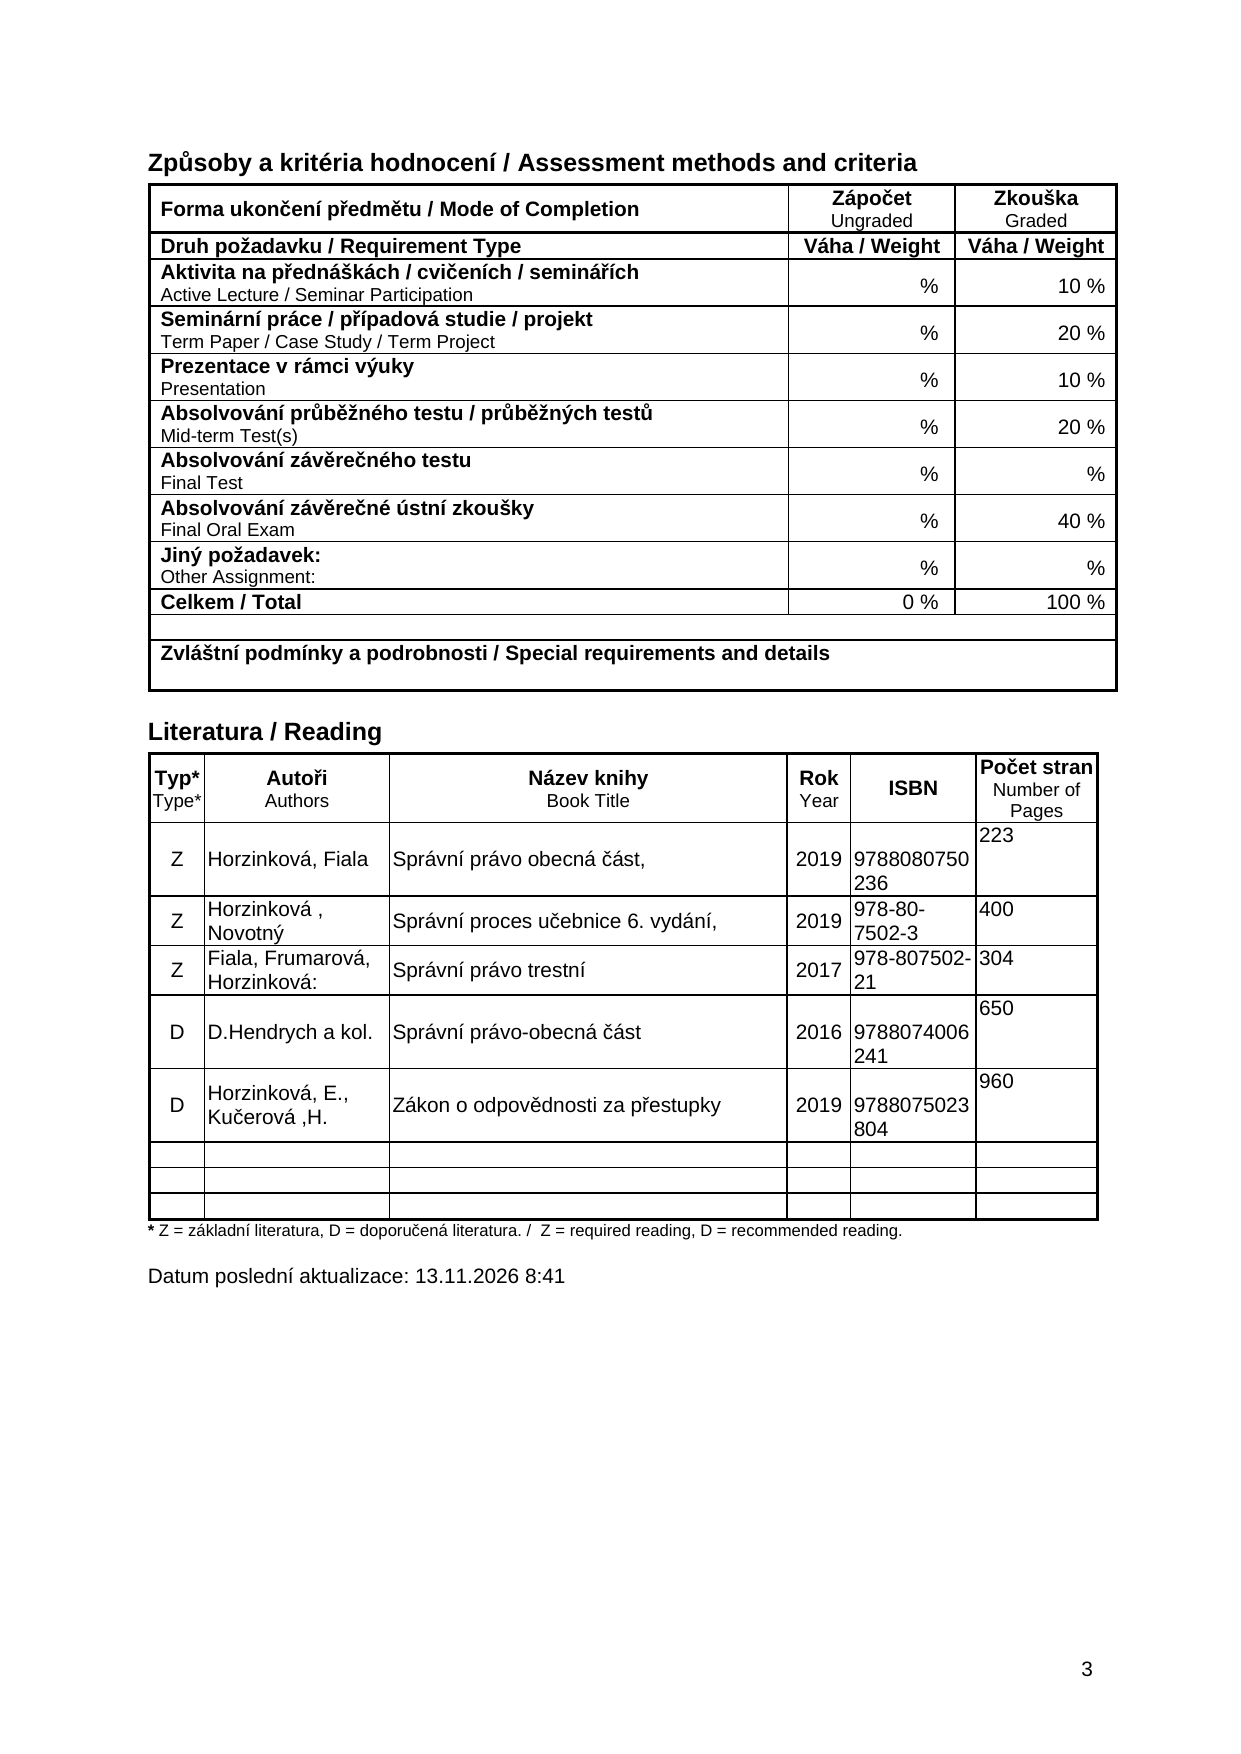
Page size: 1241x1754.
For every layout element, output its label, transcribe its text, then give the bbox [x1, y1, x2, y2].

table_cell 978-807502-21 [851, 946, 975, 994]
table_cell Fiala, Frumarová, Horzinková: [205, 946, 389, 994]
table_cell % [789, 354, 954, 399]
table_cell % [789, 260, 954, 305]
table_cell % [789, 307, 954, 352]
table_cell Z [151, 897, 204, 945]
table_cell Absolvování průběžného testu / průběžných testů Mid-term Test(s) [151, 401, 788, 447]
table_cell 2019 [788, 1069, 850, 1141]
table_header Počet stran Number of Pages [977, 755, 1096, 822]
table_cell [788, 1143, 850, 1167]
table_cell Váha / Weight [956, 234, 1115, 258]
table_header Název knihy Book Title [390, 755, 786, 822]
table_cell [205, 1194, 389, 1218]
table_cell Jiný požadavek: (stručný popis) Other Assignment: [151, 542, 788, 588]
table_cell % [789, 448, 954, 494]
table_cell [151, 1168, 204, 1192]
table_cell % [789, 542, 954, 588]
table_cell Celkem / Total [151, 590, 788, 613]
table_cell 960 [977, 1069, 1096, 1141]
table_cell 9788075023804 [851, 1069, 975, 1141]
table_cell 9788074006241 [851, 996, 975, 1068]
table_cell [151, 1143, 204, 1167]
table_cell 10 % [956, 354, 1115, 399]
table_cell % [789, 495, 954, 541]
table_cell [151, 615, 1115, 639]
table_cell [390, 1194, 786, 1218]
table_cell 2017 [788, 946, 850, 994]
table_cell % [956, 542, 1115, 588]
table_cell [851, 1168, 975, 1192]
table_cell 223 [977, 823, 1096, 895]
table_cell [851, 1143, 975, 1167]
table_cell % [789, 401, 954, 447]
table_cell D [151, 996, 204, 1068]
table_cell [851, 1194, 975, 1218]
table_cell Druh požadavku / Requirement Type [151, 234, 788, 258]
table_cell 9788080750236 [851, 823, 975, 895]
table_header ISBN [851, 755, 975, 822]
table_cell [788, 1194, 850, 1218]
table_cell [390, 1143, 786, 1167]
table_cell [788, 1168, 850, 1192]
table_cell 10 % [956, 260, 1115, 305]
table_cell 2016 [788, 996, 850, 1068]
table_cell 20 % [956, 401, 1115, 447]
table_cell [390, 1168, 786, 1192]
text * Z = základní literatura, D = doporučená literatura. / Z = required reading, D = recommended reading. [148, 1221, 1093, 1240]
table_cell 650 [977, 996, 1096, 1068]
table_cell Prezentace v rámci výuky Presentation [151, 354, 788, 399]
table_header Forma ukončení předmětu / Mode of Completion [151, 186, 788, 231]
table_cell D.Hendrych a kol. [205, 996, 389, 1068]
table_cell Správní právo-obecná část [390, 996, 786, 1068]
table_cell Správní proces učebnice 6. vydání, [390, 897, 786, 945]
text Způsoby a kritéria hodnocení / Assessment methods and criteria [148, 148, 1093, 176]
text Literatura / Reading [148, 717, 1093, 745]
table_cell Z [151, 823, 204, 895]
table_cell % [956, 448, 1115, 494]
table_cell Seminární práce / případová studie / projekt Term Paper / Case Study / Term Project [151, 307, 788, 352]
table_cell [205, 1168, 389, 1192]
table_cell 100 % [956, 590, 1115, 613]
table_cell Horzinková , Novotný [205, 897, 389, 945]
table_cell Zvláštní podmínky a podrobnosti / Special requirements and details [151, 641, 1115, 688]
table_cell 2019 [788, 823, 850, 895]
table_cell Zákon o odpovědnosti za přestupky [390, 1069, 786, 1141]
table_cell [977, 1143, 1096, 1167]
text Datum poslední aktualizace: 28.3.2023 12:27 [148, 1264, 1093, 1288]
table_header Autoři Authors [205, 755, 389, 822]
table_cell Horzinková, Fiala [205, 823, 389, 895]
table_header Zkouška Graded [956, 186, 1115, 231]
table_header Rok Year [788, 755, 850, 822]
table_cell Absolvování závěrečného testu Final Test [151, 448, 788, 494]
table_header Zápočet Ungraded [789, 186, 954, 231]
table_cell 400 [977, 897, 1096, 945]
table_cell [151, 1194, 204, 1218]
table_cell Správní právo obecná část, [390, 823, 786, 895]
table_cell 0 % [789, 590, 954, 613]
table_cell Aktivita na přednáškách / cvičeních / seminářích Active Lecture / Seminar Participation [151, 260, 788, 305]
table_header Typ* Type* [151, 755, 204, 822]
table_cell Absolvování závěrečné ústní zkoušky Final Oral Exam [151, 495, 788, 541]
table_cell [977, 1168, 1096, 1192]
table_cell [205, 1143, 389, 1167]
table_cell 978-80-7502-3 [851, 897, 975, 945]
table_cell D [151, 1069, 204, 1141]
table_cell 20 % [956, 307, 1115, 352]
table_cell Váha / Weight [789, 234, 954, 258]
table_cell 2019 [788, 897, 850, 945]
table_cell 304 [977, 946, 1096, 994]
table_cell Správní právo trestní [390, 946, 786, 994]
table_cell Horzinková, E., Kučerová ,H. [205, 1069, 389, 1141]
table_cell 40 % [956, 495, 1115, 541]
table_cell Z [151, 946, 204, 994]
table_cell [977, 1194, 1096, 1218]
